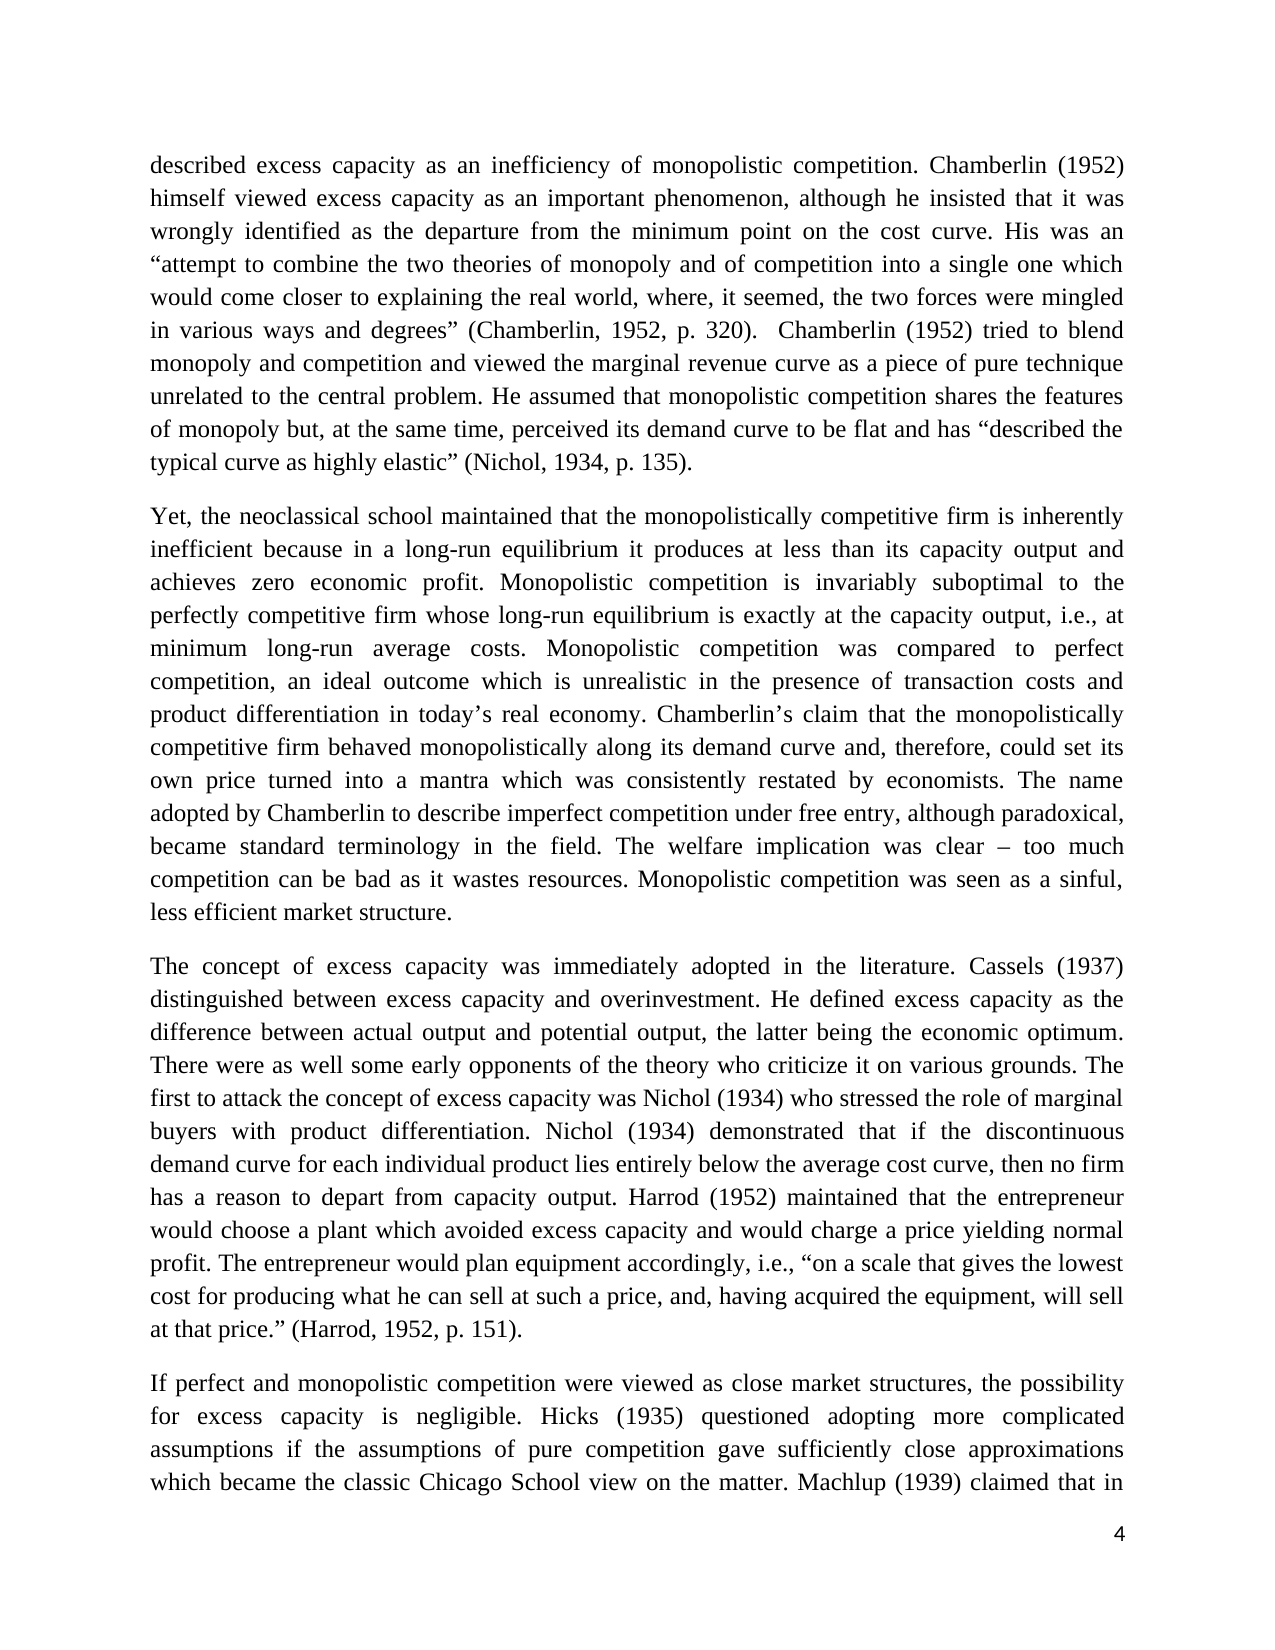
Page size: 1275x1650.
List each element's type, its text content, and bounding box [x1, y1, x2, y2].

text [150, 1368, 1125, 1496]
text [150, 150, 1125, 476]
text The concept of excess capacity was immediately adopted in the literature. Cassels (1937) distinguished between excess capacity and overinvestment. He defined excess capacity as the difference between actual output and potential output, the latter being the economic optimum. There were as well some early opponents of the theory who criticize it on various grounds. The first to attack the concept of excess capacity was Nichol (1934) who stressed the role of marginal buyers with product differentiation. Nichol (1934) demonstrated that if the discontinuous demand curve for each individual product lies entirely below the average cost curve, then no firm has a reason to depart from capacity output. Harrod (1952) maintained that the entrepreneur would choose a plant which avoided excess capacity and would charge a price yielding normal profit. The entrepreneur would plan equipment accordingly, i.e., “on a scale that gives the lowest cost for producing what he can sell at such a price, and, having acquired the equipment, will sell at that price.” (Harrod, 1952, p. 151). [150, 951, 1125, 1343]
text Yet, the neoclassical school maintained that the monopolistically competitive firm is inherently inefficient because in a long-run equilibrium it produces at less than its capacity output and achieves zero economic profit. Monopolistic competition is invariably suboptimal to the perfectly competitive firm whose long-run equilibrium is exactly at the capacity output, i.e., at minimum long-run average costs. Monopolistic competition was compared to perfect competition, an ideal outcome which is unrealistic in the presence of transaction costs and product differentiation in today’s real economy. Chamberlin’s claim that the monopolistically competitive firm behaved monopolistically along its demand curve and, therefore, could set its own price turned into a mantra which was consistently restated by economists. The name adopted by Chamberlin to describe imperfect competition under free entry, although paradoxical, became standard terminology in the field. The welfare implication was clear – too much competition can be bad as it wastes resources. Monopolistic competition was seen as a sinful, less efficient market structure. [150, 501, 1125, 926]
